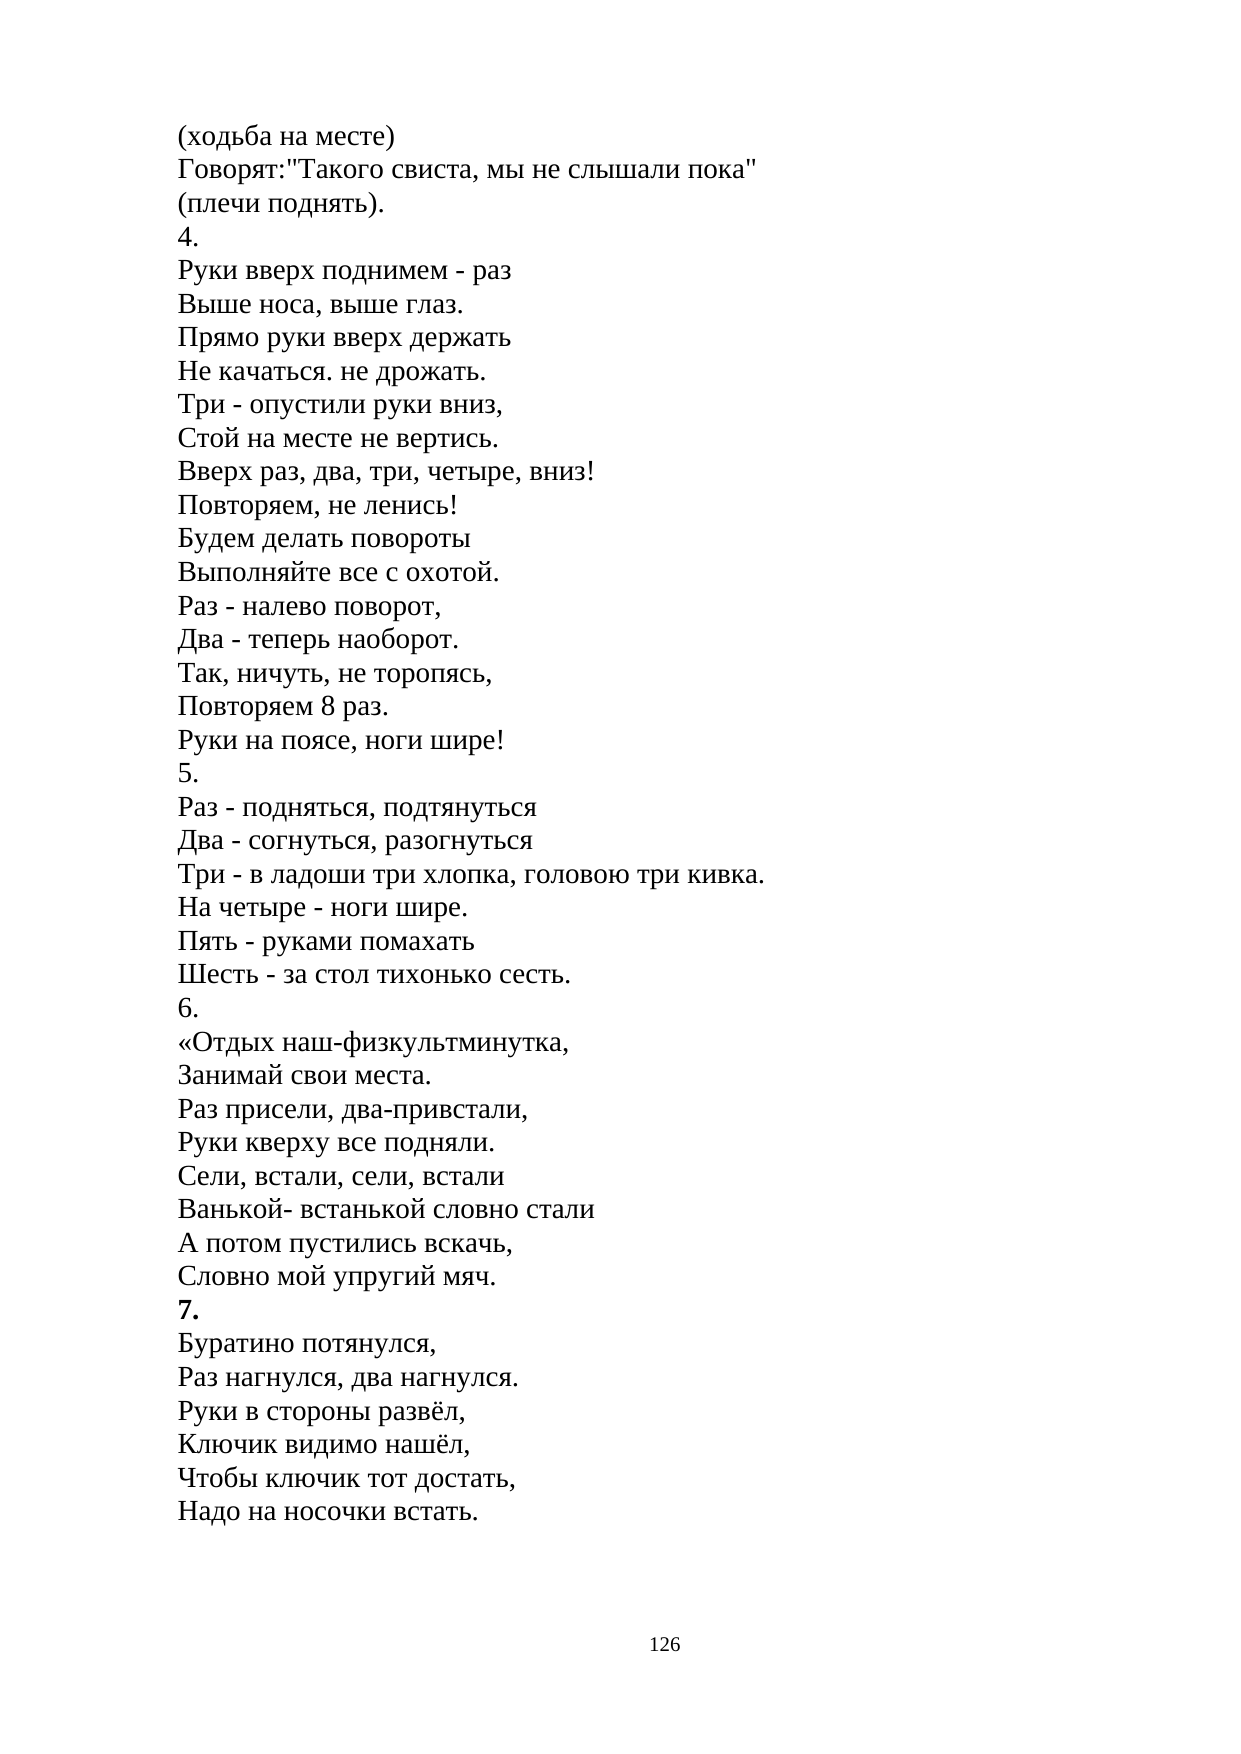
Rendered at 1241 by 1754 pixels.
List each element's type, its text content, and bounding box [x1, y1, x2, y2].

text Повторяем, не ленись! [177, 487, 1152, 521]
text 5. [177, 755, 1152, 789]
text Говорят:"Такого свиста, мы не слышали пока" [177, 152, 1152, 185]
text Надо на носочки встать. [177, 1493, 1152, 1527]
text Руки кверху все подняли. [177, 1124, 1152, 1158]
text Раз присели, два-привстали, [177, 1091, 1152, 1124]
text Руки в стороны развёл, [177, 1393, 1152, 1426]
text Не качаться. не дрожать. [177, 353, 1152, 386]
text 4. [177, 219, 1152, 252]
text Буратино потянулся, [177, 1326, 1152, 1359]
text (плечи поднять). [177, 185, 1152, 219]
text Выше носа, выше глаз. [177, 286, 1152, 319]
text Прямо руки вверх держать [177, 319, 1152, 353]
text Повторяем 8 раз. [177, 688, 1152, 722]
text «Отдых наш-физкультминутка, [177, 1024, 1152, 1057]
text Так, ничуть, не торопясь, [177, 655, 1152, 688]
text Будем делать повороты [177, 521, 1152, 554]
text Шесть - за стол тихонько сесть. [177, 957, 1152, 990]
text Вверх раз, два, три, четыре, вниз! [177, 453, 1152, 487]
text Стой на месте не вертись. [177, 420, 1152, 453]
text Два - теперь наоборот. [177, 621, 1152, 655]
text Пять - руками помахать [177, 923, 1152, 957]
text Раз нагнулся, два нагнулся. [177, 1359, 1152, 1393]
text (ходьба на месте) [177, 118, 1152, 152]
text На четыре - ноги шире. [177, 889, 1152, 923]
text Выполняйте все с охотой. [177, 554, 1152, 588]
text Раз - подняться, подтянуться [177, 789, 1152, 822]
text Руки на поясе, ноги шире! [177, 722, 1152, 755]
text Чтобы ключик тот достать, [177, 1460, 1152, 1493]
text А потом пустились вскачь, [177, 1225, 1152, 1258]
text Словно мой упругий мяч. [177, 1258, 1152, 1292]
text Два - согнуться, разогнуться [177, 822, 1152, 856]
text Занимай свои места. [177, 1057, 1152, 1091]
text Три - опустили руки вниз, [177, 386, 1152, 420]
text Ванькой- встанькой словно стали [177, 1191, 1152, 1225]
text Сели, встали, сели, встали [177, 1158, 1152, 1191]
text Ключик видимо нашёл, [177, 1426, 1152, 1460]
text 6. [177, 990, 1152, 1024]
text Три - в ладоши три хлопка, головою три кивка. [177, 856, 1152, 889]
text Раз - налево поворот, [177, 588, 1152, 621]
text 7. [177, 1292, 1152, 1326]
text Руки вверх поднимем - раз [177, 252, 1152, 286]
